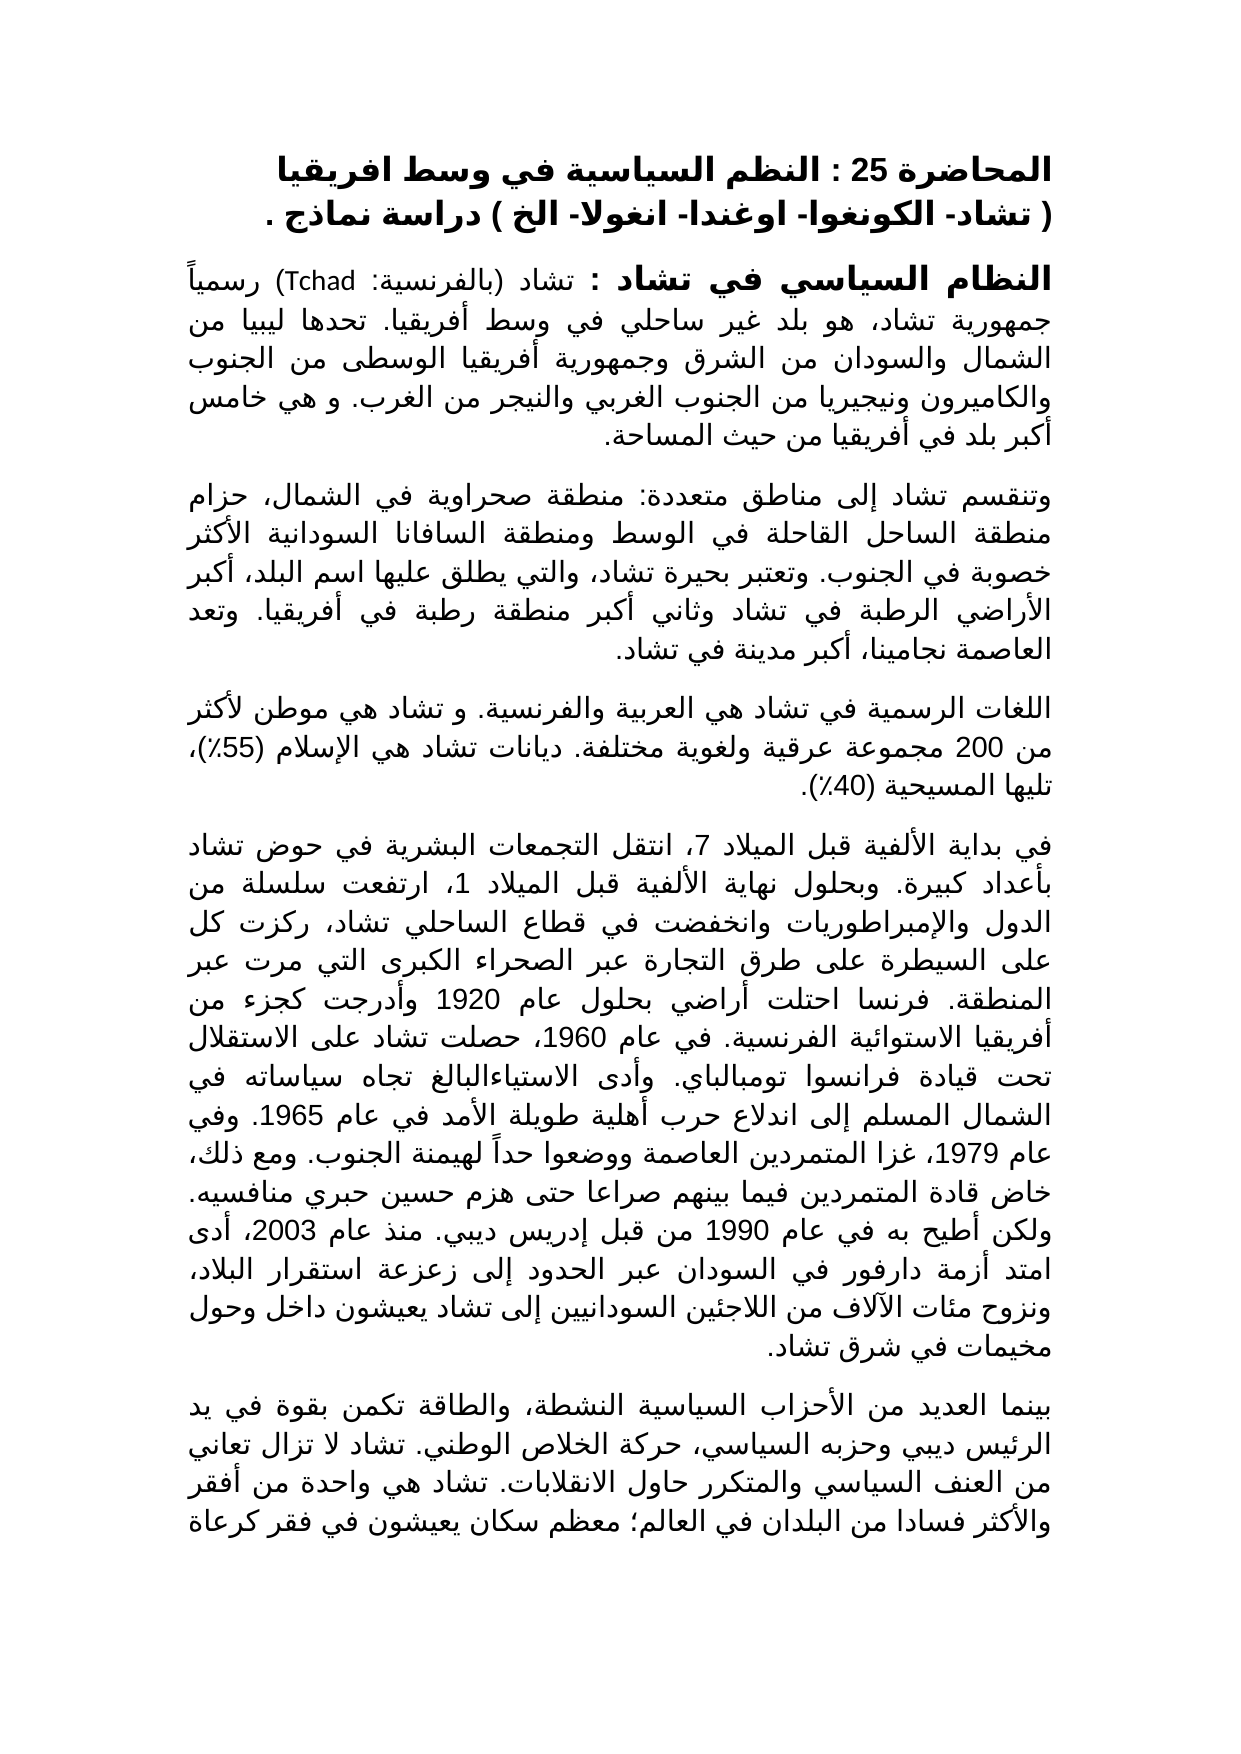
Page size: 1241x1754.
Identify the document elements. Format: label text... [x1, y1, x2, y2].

text في بداية الألفية قبل الميلاد 7، انتقل التجمعات البشرية في حوض تشاد بأعداد كبيرة. وبحلول نهاية الألفية قبل الميلاد 1، ارتفعت سلسلة من الدول والإمبراطوريات وانخفضت في قطاع الساحلي تشاد، ركزت كل على السيطرة على طرق التجارة عبر الصحراء الكبرى التي مرت عبر المنطقة. فرنسا احتلت أراضي بحلول عام 1920 وأدرجت كجزء من أفريقيا الاستوائية الفرنسية. في عام 1960، حصلت تشاد على الاستقلال تحت قيادة فرانسوا تومبالباي. وأدى الاستياءالبالغ تجاه سياساته في الشمال المسلم إلى اندلاع حرب أهلية طويلة الأمد في عام 1965. وفي عام 1979، غزا المتمردين العاصمة ووضعوا حداً لهيمنة الجنوب. ومع ذلك، خاض قادة المتمردين فيما بينهم صراعا حتى هزم حسين حبري منافسيه. ولكن أطيح به في عام 1990 من قبل إدريس ديبي. منذ عام 2003، أدى امتد أزمة دارفور في السودان عبر الحدود إلى زعزعة استقرار البلاد، ونزوح مئات الآلاف من اللاجئين السودانيين إلى تشاد يعيشون داخل وحول مخيمات في شرق تشاد. [187, 828, 1053, 1362]
text اللغات الرسمية في تشاد هي العربية والفرنسية. و تشاد هي موطن لأكثر من 200 مجموعة عرقية ولغوية مختلفة. ديانات تشاد هي الإسلام (55٪)، تليها المسيحية (40٪). [187, 691, 1053, 802]
text المحاضرة 25 : النظم السياسية في وسط افريقيا ( تشاد- الكونغوا- اوغندا- انغولا- الخ ) دراسة نماذج . [187, 150, 1053, 233]
text وتنقسم تشاد إلى مناطق متعددة: منطقة صحراوية في الشمال، حزام منطقة الساحل القاحلة في الوسط ومنطقة السافانا السودانية الأكثر خصوبة في الجنوب. وتعتبر بحيرة تشاد، والتي يطلق عليها اسم البلد، أكبر الأراضي الرطبة في تشاد وثاني أكبر منطقة رطبة في أفريقيا. وتعد العاصمة نجامينا، أكبر مدينة في تشاد. [187, 478, 1053, 666]
text النظام السياسي في تشاد : تشاد (بالفرنسية: Tchad) رسمياً جمهورية تشاد، هو بلد غير ساحلي في وسط أفريقيا. تحدها ليبيا من الشمال والسودان من الشرق وجمهورية أفريقيا الوسطى من الجنوب والكاميرون ونيجيريا من الجنوب الغربي والنيجر من الغرب. و هي خامس أكبر بلد في أفريقيا من حيث المساحة. [187, 259, 1053, 452]
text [187, 1388, 1053, 1537]
